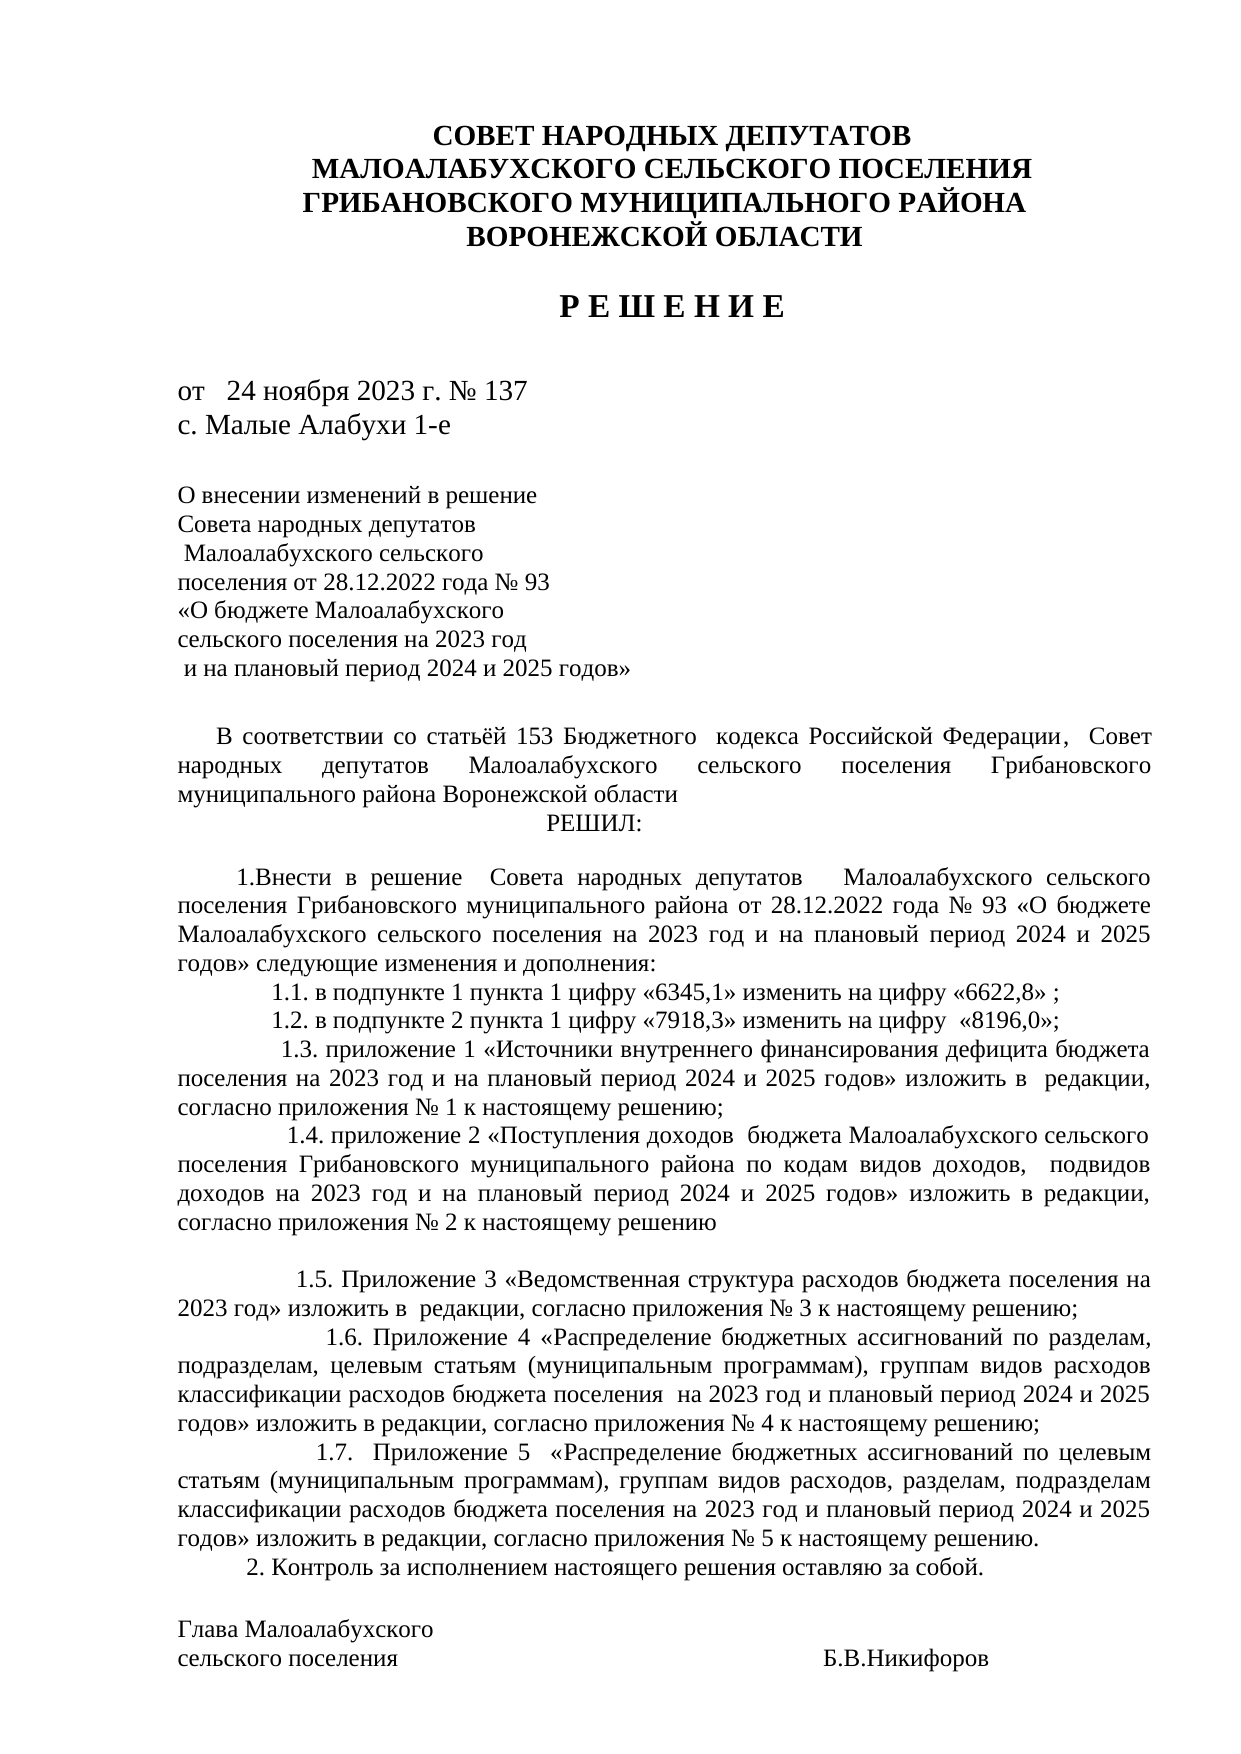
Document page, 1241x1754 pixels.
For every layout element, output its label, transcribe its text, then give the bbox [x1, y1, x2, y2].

text 1.2. в подпункте 2 пункта 1 цифру «7918,3» изменить на цифру «8196,0»; [177, 1005, 1152, 1034]
text Воронежской области [177, 219, 1152, 252]
text Глава Малоалабухского [177, 1614, 1152, 1643]
text 1.6. Приложение 4 «Распределение бюджетных ассигнований по разделам, подразделам, целевым статьям (муниципальным программам), группам видов расходов классификации расходов бюджета поселения на 2023 год и плановый период 2024 и 2025 годов» изложить в редакции, согласно приложения № 4 к настоящему решению; [177, 1322, 1152, 1437]
text 1.Внести в решение Совета народных депутатов Малоалабухского сельского поселения Грибановского муниципального района от 28.12.2022 года № 93 «О бюджете Малоалабухского сельского поселения на 2023 год и на плановый период 2024 и 2025 годов» следующие изменения и дополнения: [177, 862, 1152, 977]
text В соответствии со статьёй 153 Бюджетного кодекса Российской Федерации, Совет народных депутатов Малоалабухского сельского поселения Грибановского муниципального района Воронежской области [177, 721, 1152, 808]
text 1.1. в подпункте 1 пункта 1 цифру «6345,1» изменить на цифру «6622,8» ; [177, 977, 1152, 1005]
text 1.3. приложение 1 «Источники внутреннего финансирования дефицита бюджета поселения на 2023 год и на плановый период 2024 и 2025 годов» изложить в редакции, согласно приложения № 1 к настоящему решению; [177, 1034, 1152, 1120]
text 1.5. Приложение 3 «Ведомственная структура расходов бюджета поселения на 2023 год» изложить в редакции, согласно приложения № 3 к настоящему решению; [177, 1264, 1152, 1322]
text Р Е Ш Е Н И Е [177, 286, 1152, 324]
text Грибановского МУНИЦИПАЛЬНОГО района [177, 185, 1152, 219]
text СОВЕТ НАРОДНЫХ ДЕПУТАТОВ [177, 118, 1152, 152]
text сельского поселения Б.В.Никифоров [177, 1643, 1152, 1671]
text РЕШИЛ: [177, 808, 1152, 836]
text МАЛОАЛАБУХСКОГО СЕЛЬСКОГО ПОСЕЛЕНИЯ [177, 152, 1152, 185]
text 1.4. приложение 2 «Поступления доходов бюджета Малоалабухского сельского поселения Грибановского муниципального района по кодам видов доходов, подвидов доходов на 2023 год и на плановый период 2024 и 2025 годов» изложить в редакции, согласно приложения № 2 к настоящему решению [177, 1120, 1152, 1235]
table_header от 24 ноября 2023 г. № 137 с. Малые Алабухи 1-е О внесении изменений в решение Совета народных депутатов Малоалабухского сельского поселения от 28.12.2022 года № 93 «О бюджете Малоалабухского сельского поселения на 2023 год и на плановый период 2024 и 2025 годов» [171, 367, 1240, 721]
text 2. Контроль за исполнением настоящего решения оставляю за собой. [177, 1552, 1152, 1580]
text 1.7. Приложение 5 «Распределение бюджетных ассигнований по целевым статьям (муниципальным программам), группам видов расходов, разделам, подразделам классификации расходов бюджета поселения на 2023 год и плановый период 2024 и 2025 годов» изложить в редакции, согласно приложения № 5 к настоящему решению. [177, 1437, 1152, 1552]
